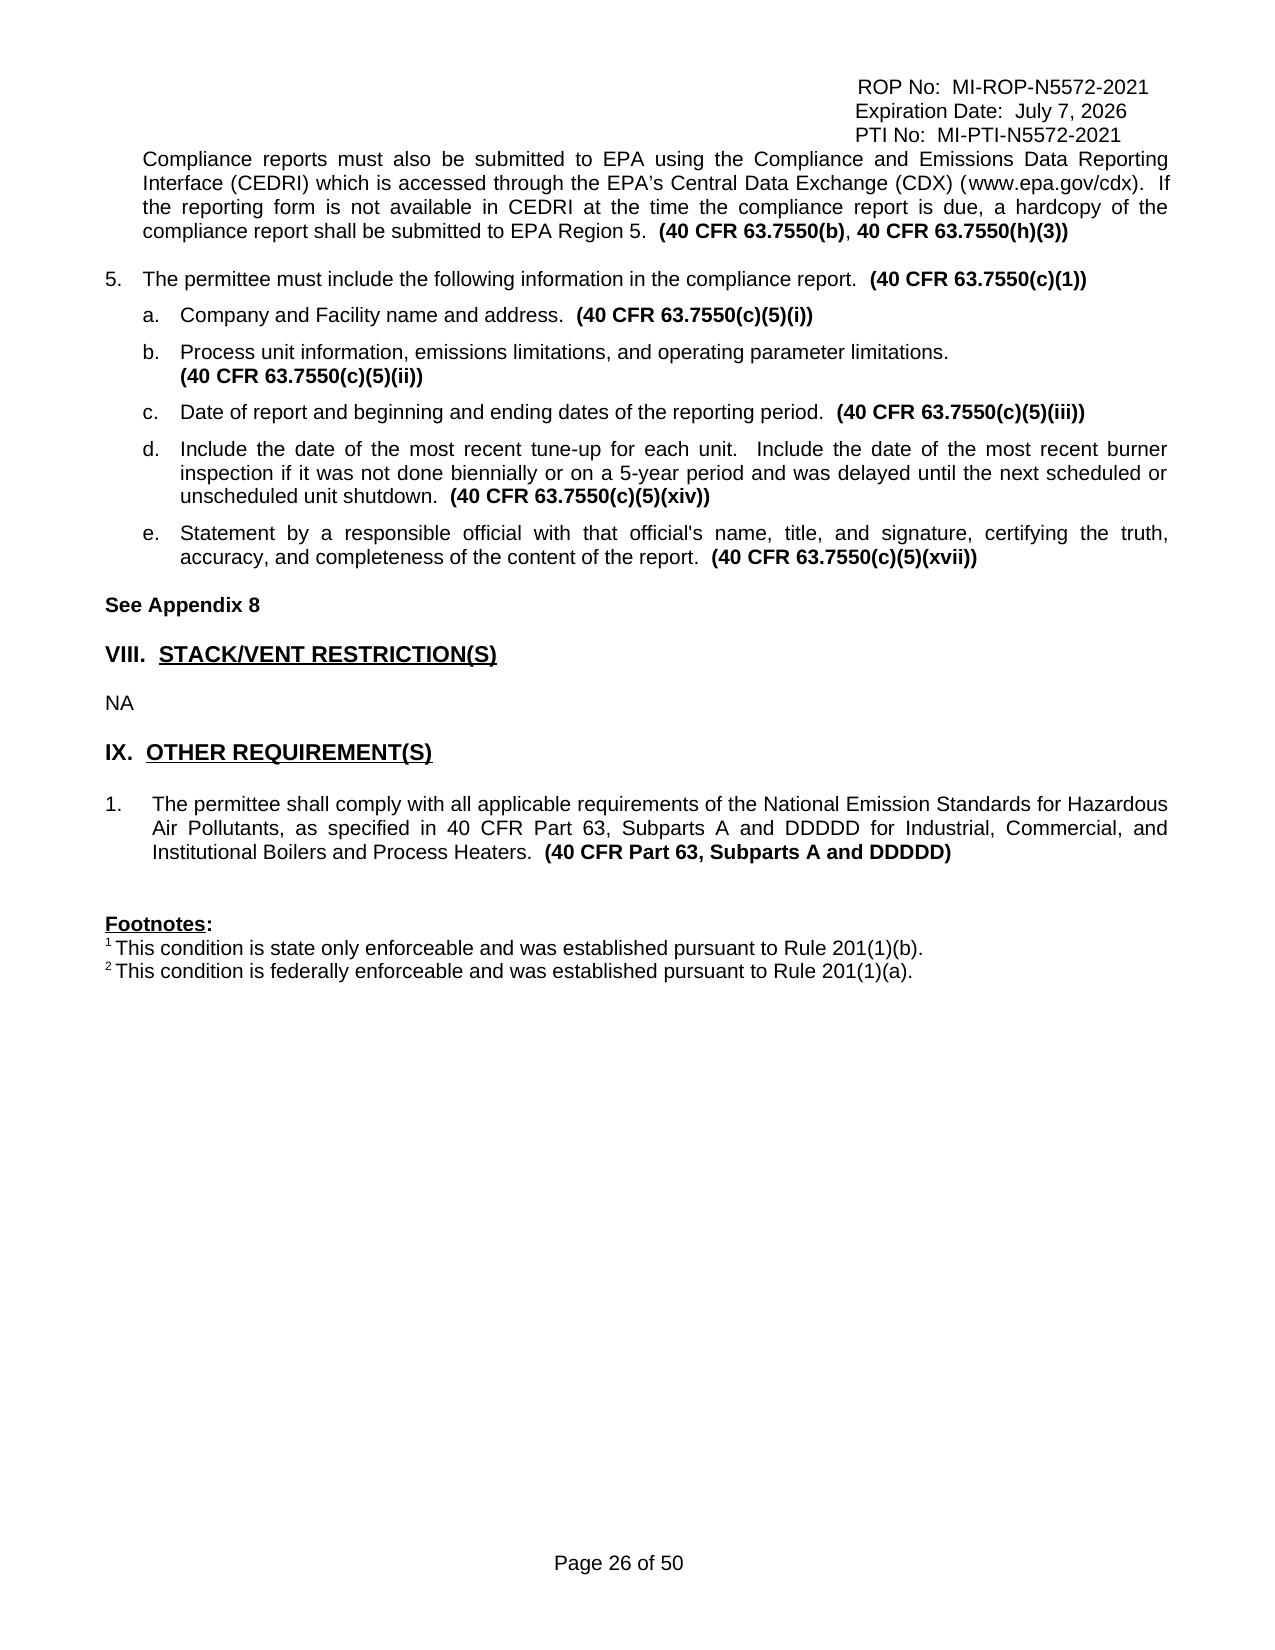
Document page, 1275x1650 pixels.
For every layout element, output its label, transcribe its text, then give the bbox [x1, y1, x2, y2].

text See Appendix 8 [105, 593, 1170, 617]
list Compliance reports must also be submitted to EPA using the Compliance and Emissions Data Reporting Interface (CEDRI) which is accessed through the EPA’s Central Data Exchange (CDX) (www.epa.gov/cdx). If the reporting form is not available in CEDRI at the time the compliance report is due, a hardcopy of the compliance report shall be submitted to EPA Region 5. (40 CFR 63.7550(b), 40 CFR 63.7550(h)(3)) [142, 147, 1170, 243]
text b. Process unit information, emissions limitations, and operating parameter limitations. [142, 339, 1170, 363]
text IX. OTHER REQUIREMENT(S) [105, 739, 1170, 765]
text (40 CFR 63.7550(c)(5)(ii)) [180, 363, 1170, 387]
list The permittee must include the following information in the compliance report. (40 CFR 63.7550(c)(1)) [105, 267, 1170, 291]
list The permittee shall comply with all applicable requirements of the National Emission Standards for Hazardous Air Pollutants, as specified in 40 CFR Part 63, Subparts A and DDDDD for Industrial, Commercial, and Institutional Boilers and Process Heaters. (40 CFR Part 63, Subparts A and DDDDD) [105, 792, 1170, 863]
text a. Company and Facility name and address. (40 CFR 63.7550(c)(5)(i)) [142, 303, 1170, 327]
text Footnotes: [105, 911, 1170, 935]
text 2 This condition is federally enforceable and was established pursuant to Rule 201(1)(a). [105, 959, 1170, 983]
text VIII. STACK/VENT RESTRICTION(S) [105, 641, 1170, 667]
text c. Date of report and beginning and ending dates of the reporting period. (40 CFR 63.7550(c)(5)(iii)) [142, 400, 1170, 424]
text 1 This condition is state only enforceable and was established pursuant to Rule 201(1)(b). [105, 935, 1170, 959]
text NA [105, 691, 1170, 715]
text e. Statement by a responsible official with that official's name, title, and signature, certifying the truth, accuracy, and completeness of the content of the report. (40 CFR 63.7550(c)(5)(xvii)) [142, 521, 1170, 569]
text d. Include the date of the most recent tune-up for each unit. Include the date of the most recent burner inspection if it was not done biennially or on a 5-year period and was delayed until the next scheduled or unscheduled unit shutdown. (40 CFR 63.7550(c)(5)(xiv)) [142, 436, 1170, 508]
